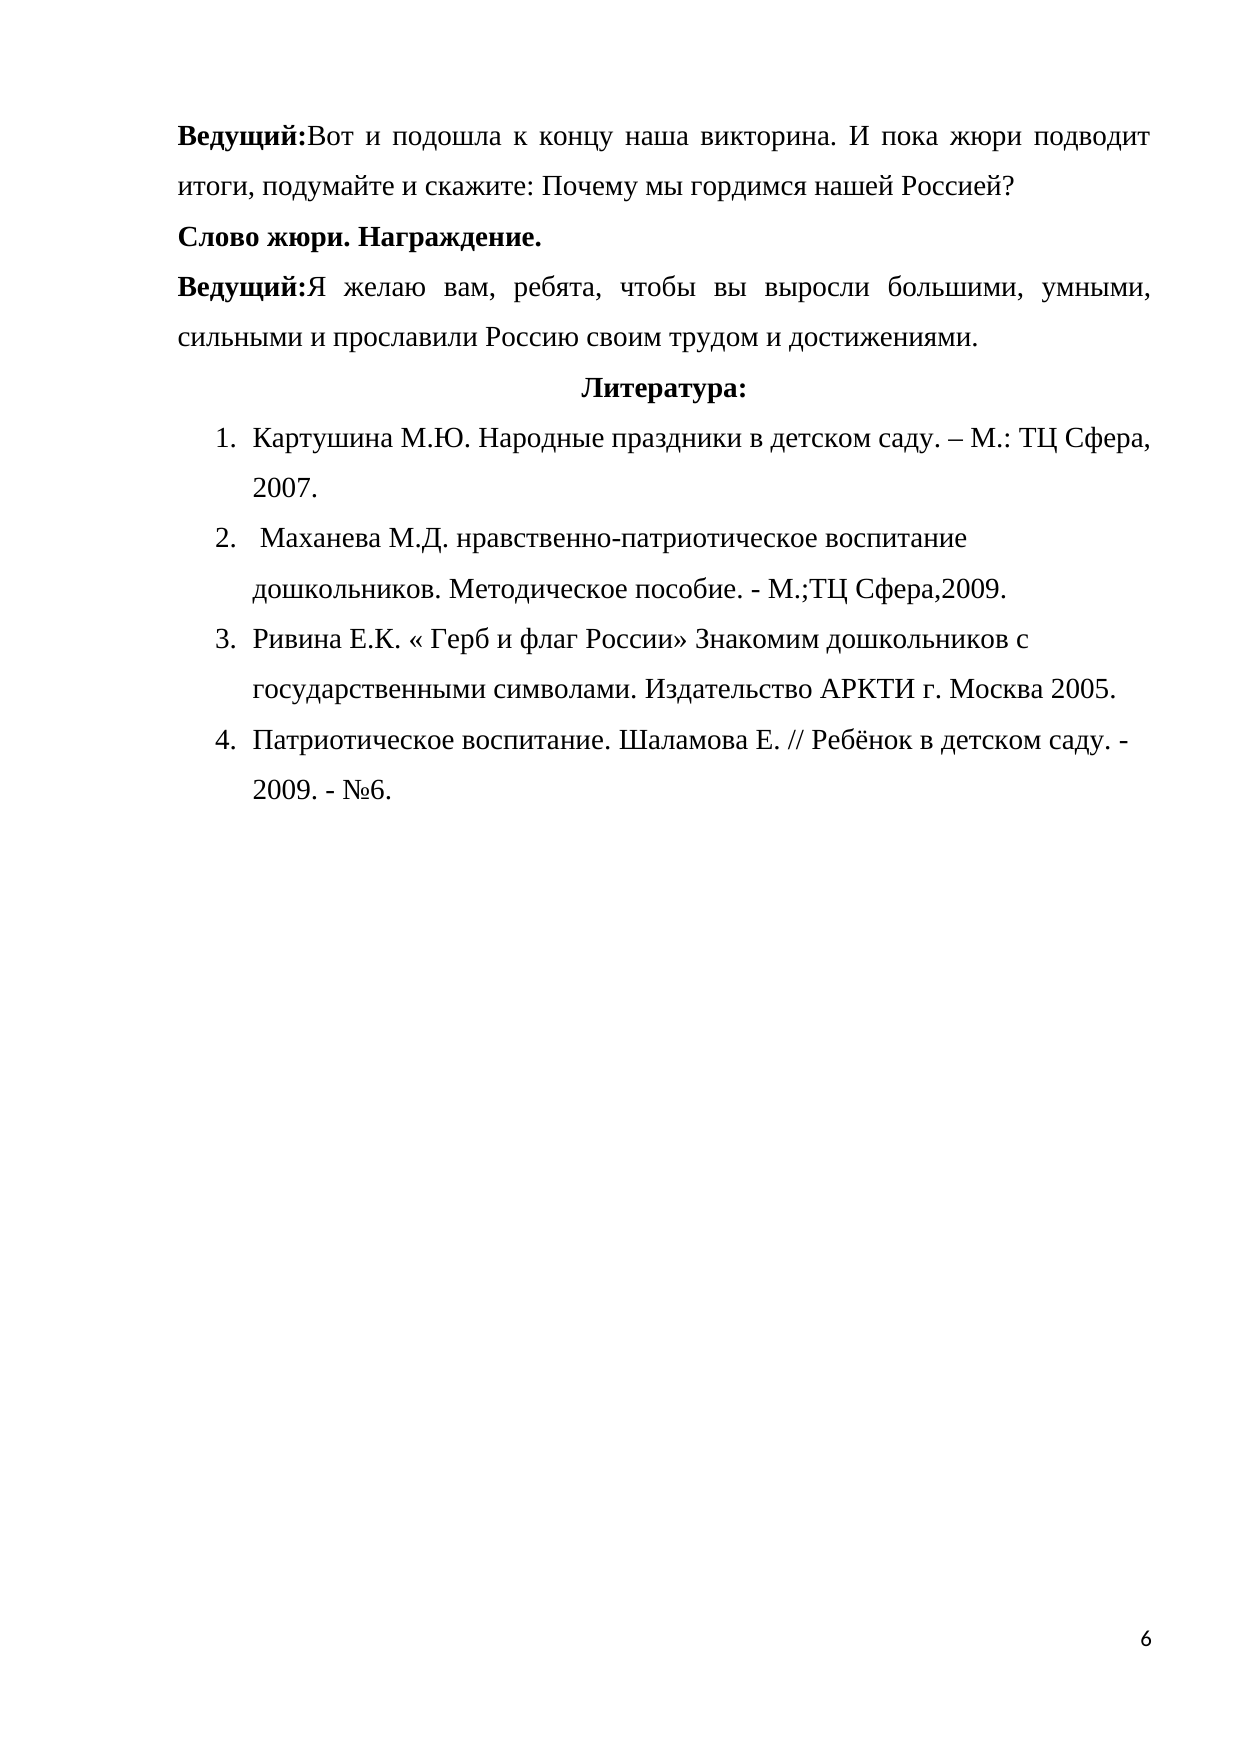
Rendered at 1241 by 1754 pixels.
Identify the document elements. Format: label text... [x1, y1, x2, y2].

text Литература: [177, 370, 1152, 403]
text Ведущий:Вот и подошла к концу наша викторина. И пока жюри подводит итоги, подумайте и скажите: Почему мы гордимся нашей Россией? [177, 118, 1152, 202]
list Патриотическое воспитание. Шаламова Е. // Ребёнок в детском саду. - 2009. - №6. [215, 722, 1152, 806]
text Ведущий:Я желаю вам, ребята, чтобы вы выросли большими, умными, сильными и прославили Россию своим трудом и достижениями. [177, 269, 1152, 353]
list Ривина Е.К. « Герб и флаг России» Знакомим дошкольников с государственными символами. Издательство АРКТИ г. Москва 2005. [215, 621, 1152, 705]
list Картушина М.Ю. Народные праздники в детском саду. – М.: ТЦ Сфера, 2007. [215, 420, 1152, 504]
list Маханева М.Д. нравственно-патриотическое воспитание дошкольников. Методическое пособие. - М.;ТЦ Сфера,2009. [215, 521, 1152, 604]
text Слово жюри. Награждение. [177, 219, 1152, 252]
